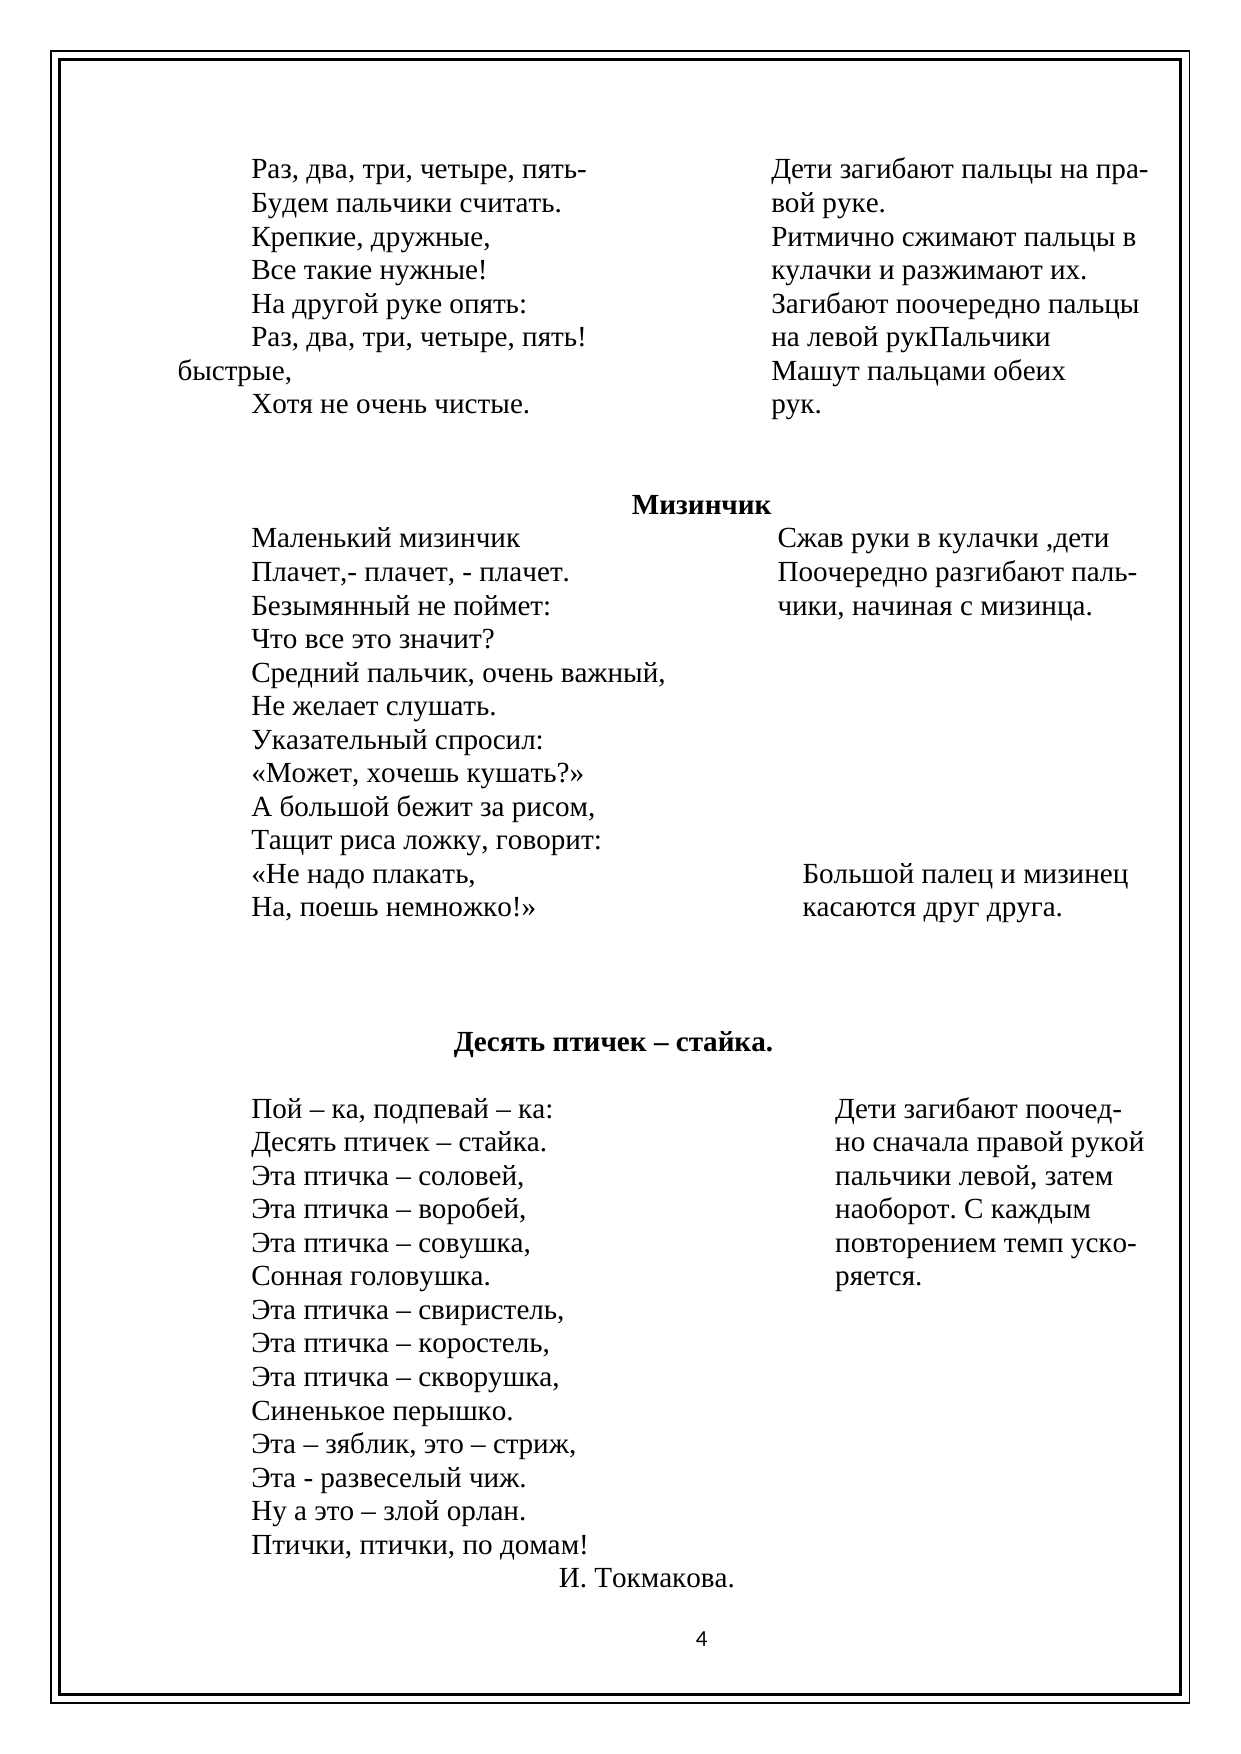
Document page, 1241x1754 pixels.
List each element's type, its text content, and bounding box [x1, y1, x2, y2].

text Безымянный не поймет: чики, начиная с мизинца. [177, 588, 1152, 621]
text Что все это значит? [177, 621, 1152, 655]
text Хотя не очень чистые. рук. [177, 386, 1152, 420]
text А большой бежит за рисом, [177, 789, 1152, 822]
text Все такие нужные! кулачки и разжимают их. [177, 252, 1152, 286]
text «Может, хочешь кушать?» [177, 755, 1152, 789]
text Эта птичка – коростель, [177, 1326, 1152, 1359]
text Плачет,- плачет, - плачет. Поочередно разгибают паль- [177, 554, 1152, 588]
text И. Токмакова. [177, 1560, 1152, 1594]
text Эта птичка – совушка, повторением темп уско- [177, 1225, 1152, 1258]
text Эта птичка – соловей, пальчики левой, затем [177, 1158, 1152, 1191]
text Сонная головушка. ряется. [177, 1258, 1152, 1292]
text Синенькое перышко. [177, 1393, 1152, 1426]
text Будем пальчики считать. вой руке. [177, 185, 1152, 219]
text Мизинчик [177, 487, 1152, 521]
text На, поешь немножко!» касаются друг друга. [177, 889, 1152, 923]
text Десять птичек – стайка. [177, 1024, 1152, 1057]
text Средний пальчик, очень важный, [177, 655, 1152, 688]
text Пой – ка, подпевай – ка: Дети загибают поочед- [177, 1091, 1152, 1124]
text «Не надо плакать, Большой палец и мизинец [177, 856, 1152, 889]
text Раз, два, три, четыре, пять! на левой рукПальчики быстрые, Машут пальцами обеих [177, 319, 1152, 386]
text Эта птичка – свиристель, [177, 1292, 1152, 1326]
text Птички, птички, по домам! [177, 1527, 1152, 1560]
text Эта птичка – скворушка, [177, 1359, 1152, 1393]
text Ну а это – злой орлан. [177, 1493, 1152, 1527]
text Крепкие, дружные, Ритмично сжимают пальцы в [177, 219, 1152, 252]
text Раз, два, три, четыре, пять- Дети загибают пальцы на пра- [177, 152, 1152, 185]
text Указательный спросил: [177, 722, 1152, 755]
text Эта - развеселый чиж. [177, 1460, 1152, 1493]
text Эта птичка – воробей, наоборот. С каждым [177, 1191, 1152, 1225]
text Десять птичек – стайка. но сначала правой рукой [177, 1124, 1152, 1158]
text Тащит риса ложку, говорит: [177, 822, 1152, 856]
text Маленький мизинчик Сжав руки в кулачки ,дети [177, 521, 1152, 554]
text На другой руке опять: Загибают поочередно пальцы [177, 286, 1152, 319]
text Не желает слушать. [177, 688, 1152, 722]
text Эта – зяблик, это – стриж, [177, 1426, 1152, 1460]
